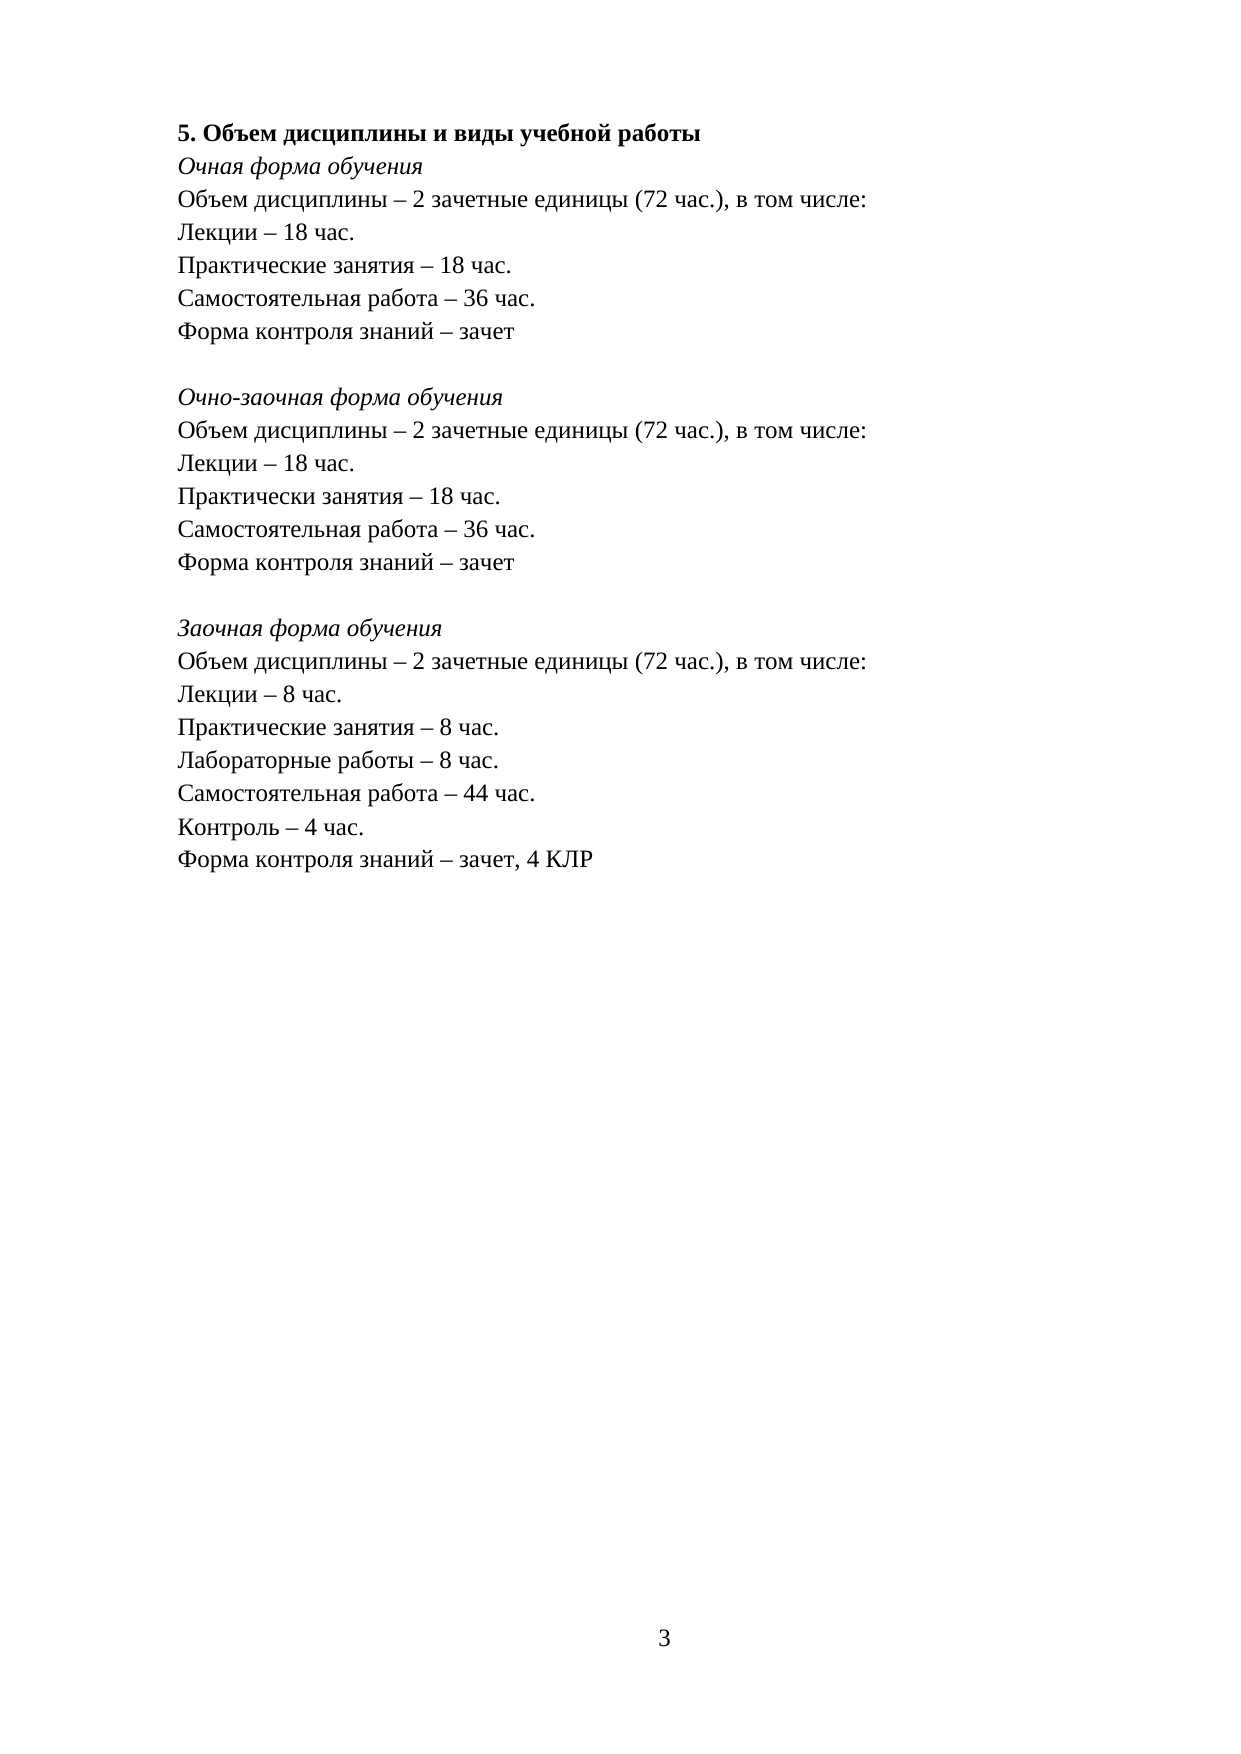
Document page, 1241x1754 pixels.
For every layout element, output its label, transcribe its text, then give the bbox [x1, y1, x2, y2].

text Форма контроля знаний – зачет, 4 КЛР [177, 844, 1152, 873]
text Форма контроля знаний – зачет [177, 547, 1152, 576]
text Лабораторные работы – 8 час. [177, 746, 1152, 774]
text Форма контроля знаний – зачет [177, 316, 1152, 345]
text Лекции – 8 час. [177, 679, 1152, 708]
text Самостоятельная работа – 36 час. [177, 514, 1152, 543]
text 5. Объем дисциплины и виды учебной работы [177, 118, 1152, 147]
text Практические занятия – 8 час. [177, 712, 1152, 741]
text Самостоятельная работа – 44 час. [177, 778, 1152, 807]
text Практически занятия – 18 час. [177, 481, 1152, 510]
text Объем дисциплины – 2 зачетные единицы (72 час.), в том числе: [177, 415, 1152, 444]
text Контроль – 4 час. [177, 812, 1152, 840]
text Заочная форма обучения [177, 613, 1152, 642]
text Лекции – 18 час. [177, 448, 1152, 477]
text Лекции – 18 час. [177, 217, 1152, 246]
text Очно-заочная форма обучения [177, 382, 1152, 411]
text Объем дисциплины – 2 зачетные единицы (72 час.), в том числе: [177, 646, 1152, 675]
text Очная форма обучения [177, 151, 1152, 180]
text Практические занятия – 18 час. [177, 250, 1152, 279]
text Самостоятельная работа – 36 час. [177, 283, 1152, 312]
text Объем дисциплины – 2 зачетные единицы (72 час.), в том числе: [177, 184, 1152, 213]
